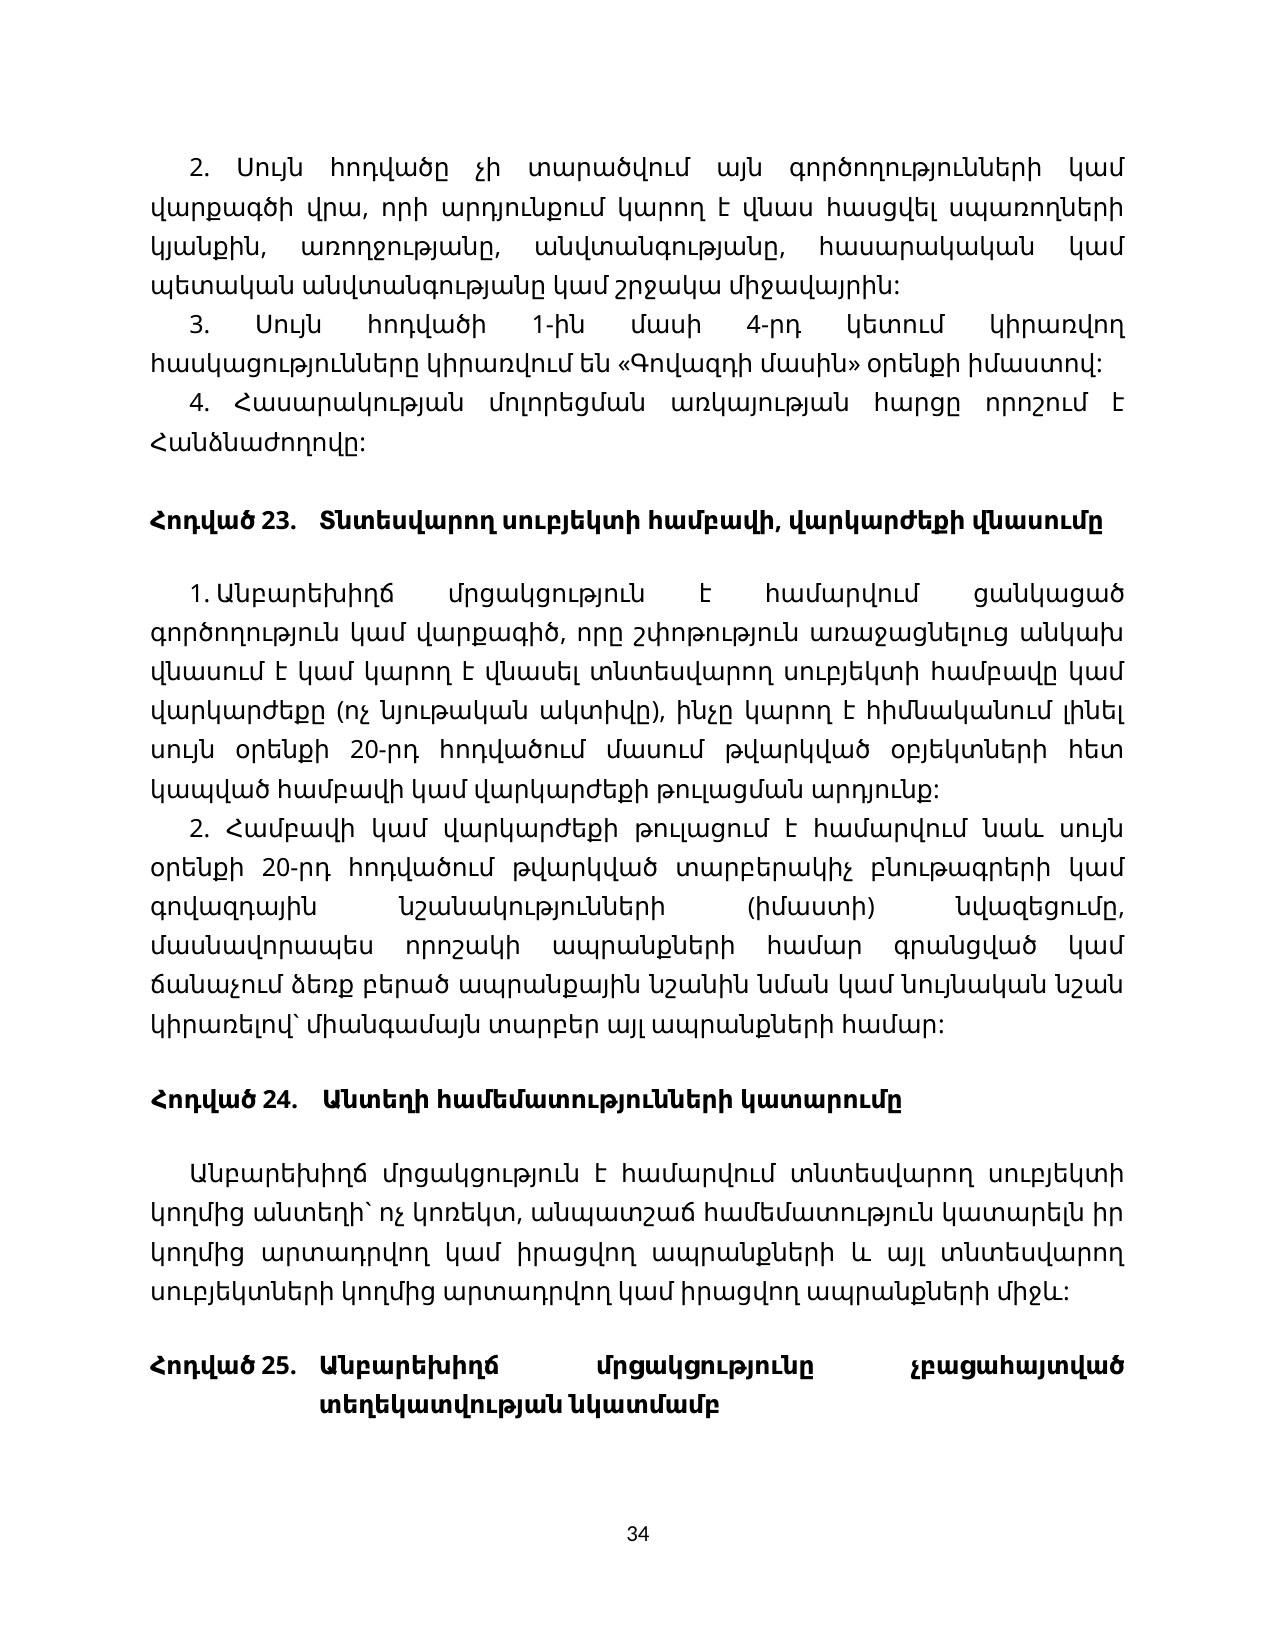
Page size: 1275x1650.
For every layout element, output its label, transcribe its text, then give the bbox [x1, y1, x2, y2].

text 3. Սույն հոդվածի 1-ին մասի 4-րդ կետում կիրառվող հասկացությունները կիրառվում են «Գովազդի մասին» օրենքի իմաստով: [150, 307, 1125, 380]
table_header Տնտեսվարող սուբյեկտի համբավի, վարկարժեքի վնասումը [319, 503, 1125, 540]
table_header Հոդված 25. [150, 1348, 319, 1424]
table_header Անտեղի համեմատությունների կատարումը [321, 1080, 1125, 1121]
table_header Հոդված 23. [150, 503, 319, 540]
text 2. Համբավի կամ վարկարժեքի թուլացում է համարվում նաև սույն օրենքի 20-րդ հոդվածում թվարկված տարբերակիչ բնութագրերի կամ գովազդային նշանակությունների (իմաստի) նվազեցումը, մասնավորապես որոշակի ապրանքների համար գրանցված կամ ճանաչում ձեռք բերած ապրանքային նշանին նման կամ նույնական նշան կիրառելով` միանգամայն տարբեր այլ ապրանքների համար: [150, 810, 1125, 1040]
text 1. Անբարեխիղճ մրցակցություն է համարվում ցանկացած գործողություն կամ վարքագիծ, որը շփոթություն առաջացնելուց անկախ վնասում է կամ կարող է վնասել տնտեսվարող սուբյեկտի համբավը կամ վարկարժեքը (ոչ նյութական ակտիվը), ինչը կարող է հիմնականում լինել սույն օրենքի 20-րդ հոդվածում մասում թվարկված օբյեկտների հետ կապված համբավի կամ վարկարժեքի թուլացման արդյունք: [150, 575, 1125, 805]
text 2. Սույն հոդվածը չի տարածվում այն գործողությունների կամ վարքագծի վրա, որի արդյունքում կարող է վնաս հասցվել սպառողների կյանքին, առողջությանը, անվտանգությանը, հասարակական կամ պետական անվտանգությանը կամ շրջակա միջավայրին: [150, 150, 1125, 302]
table_header Անբարեխիղճ մրցակցությունը չբացահայտված տեղեկատվության նկատմամբ [319, 1348, 1125, 1424]
text 4. Հասարակության մոլորեցման առկայության հարցը որոշում է Հանձնաժողովը: [150, 385, 1125, 458]
text Անբարեխիղճ մրցակցություն է համարվում տնտեսվարող սուբյեկտի կողմից անտեղի` ոչ կոռեկտ, անպատշաճ համեմատություն կատարելն իր կողմից արտադրվող կամ իրացվող ապրանքների և այլ տնտեսվարող սուբյեկտների կողմից արտադրվող կամ իրացվող ապրանքների միջև: [150, 1156, 1125, 1307]
table_header Հոդված 24. [150, 1080, 321, 1121]
